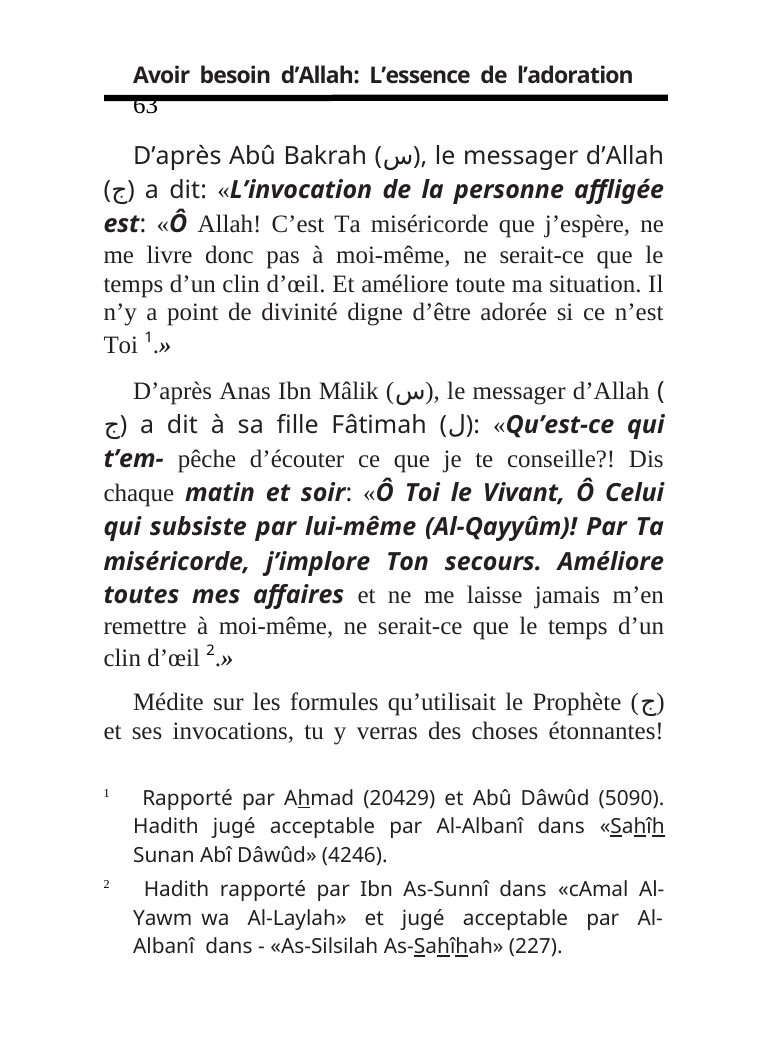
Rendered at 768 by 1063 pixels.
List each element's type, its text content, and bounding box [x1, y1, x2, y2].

text D’après Abû Bakrah (س), le messager d’Allah (ج) a dit: «L’invocation de la personne affligée est: «Ô Allah! C’est Ta miséricorde que j’espère, ne me livre donc pas à moi-même, ne serait-ce que le temps d’un clin d’œil. Et améliore toute ma situation. Il n’y a point de divinité digne d’être adorée si ce n’est Toi .» [103, 138, 664, 360]
text D’après Anas Ibn Mâlik (س), le messager d’Allah (ج) a dit à sa fille Fâtimah (ل): «Qu’est-ce qui t’em- pêche d’écouter ce que je te conseille?! Dis chaque matin et soir: «Ô Toi le Vivant, Ô Celui qui subsiste par lui-même (Al-Qayyûm)! Par Ta miséricorde, j’implore Ton secours. Améliore toutes mes affaires et ne me laisse jamais m’en remettre à moi-même, ne serait-ce que le temps d’un clin d’œil .» [103, 373, 664, 674]
